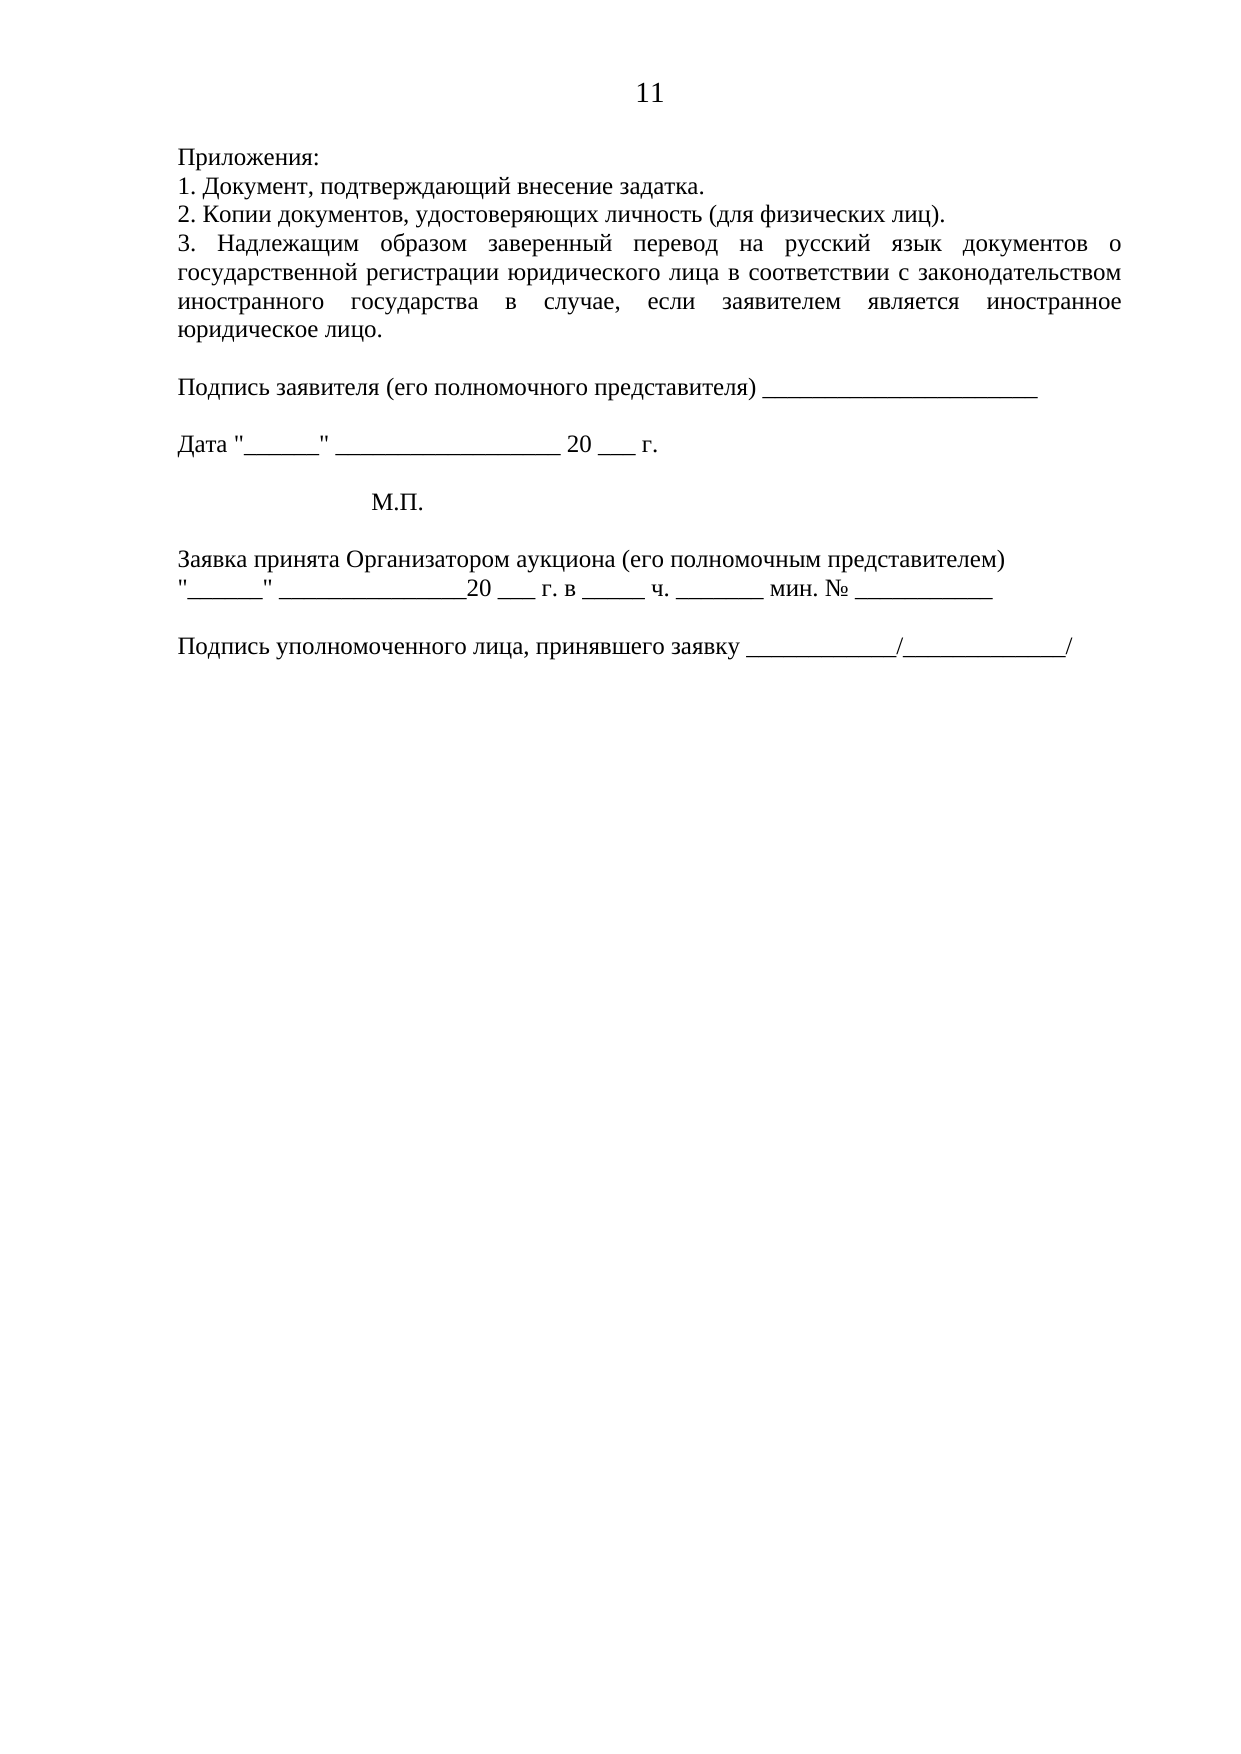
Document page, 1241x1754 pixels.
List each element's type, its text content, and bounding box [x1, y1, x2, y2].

text Приложения: [177, 142, 1122, 171]
text Подпись уполномоченного лица, принявшего заявку ____________/_____________/ [177, 631, 1122, 659]
text 2. Копии документов, удостоверяющих личность (для физических лиц). [177, 199, 1122, 228]
text Подпись заявителя (его полномочного представителя) ______________________ [177, 372, 1122, 401]
text М.П. [177, 487, 1122, 516]
text "______" _______________20 ___ г. в _____ ч. _______ мин. № ___________ [177, 573, 1122, 602]
text Заявка принята Организатором аукциона (его полномочным представителем) [177, 544, 1122, 573]
text 1. Документ, подтверждающий внесение задатка. [177, 171, 1122, 199]
text 3. Надлежащим образом заверенный перевод на русский язык документов о государственной регистрации юридического лица в соответствии с законодательством иностранного государства в случае, если заявителем является иностранное юридическое лицо. [177, 228, 1122, 343]
text Дата "______" __________________ 20 ___ г. [177, 429, 1122, 458]
